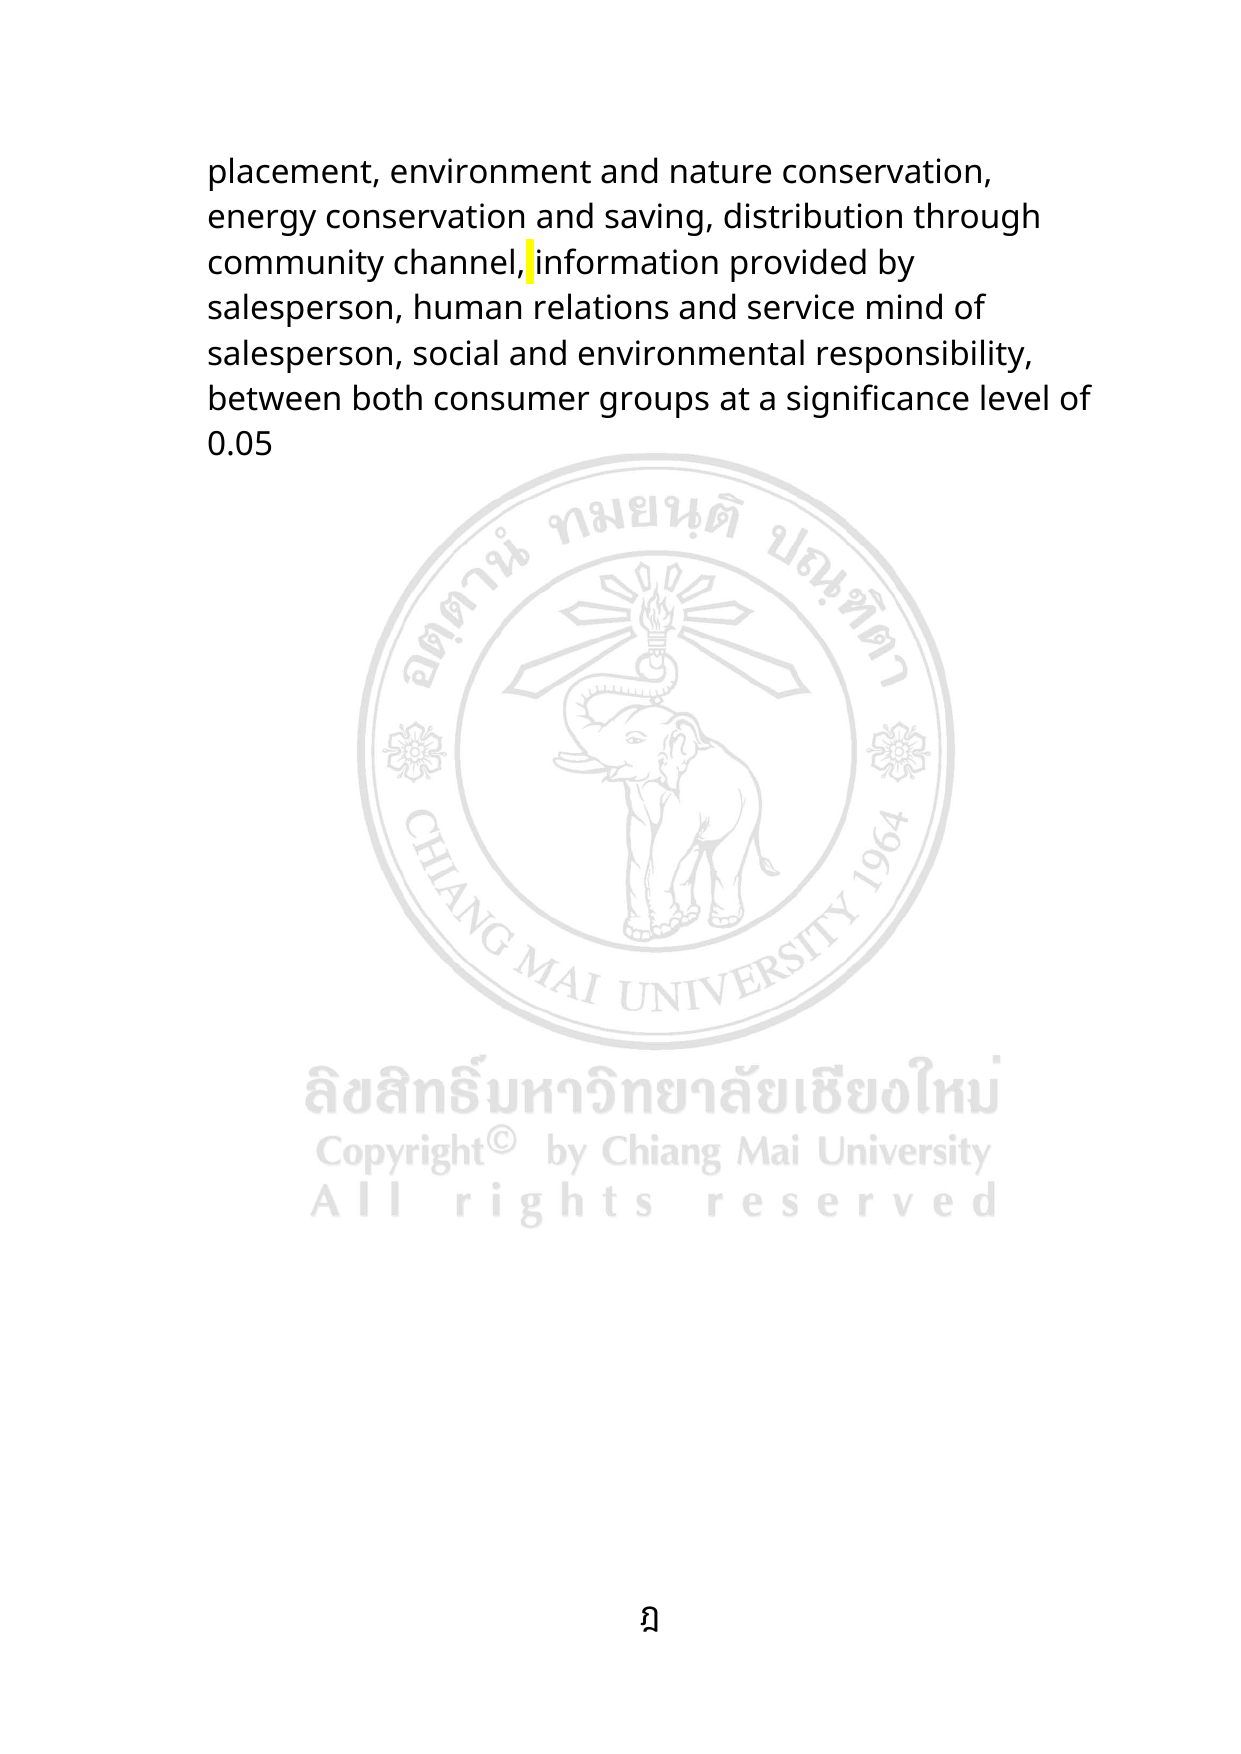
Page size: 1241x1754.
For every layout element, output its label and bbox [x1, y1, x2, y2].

picture [206, 221, 1093, 1474]
text [207, 148, 1092, 466]
